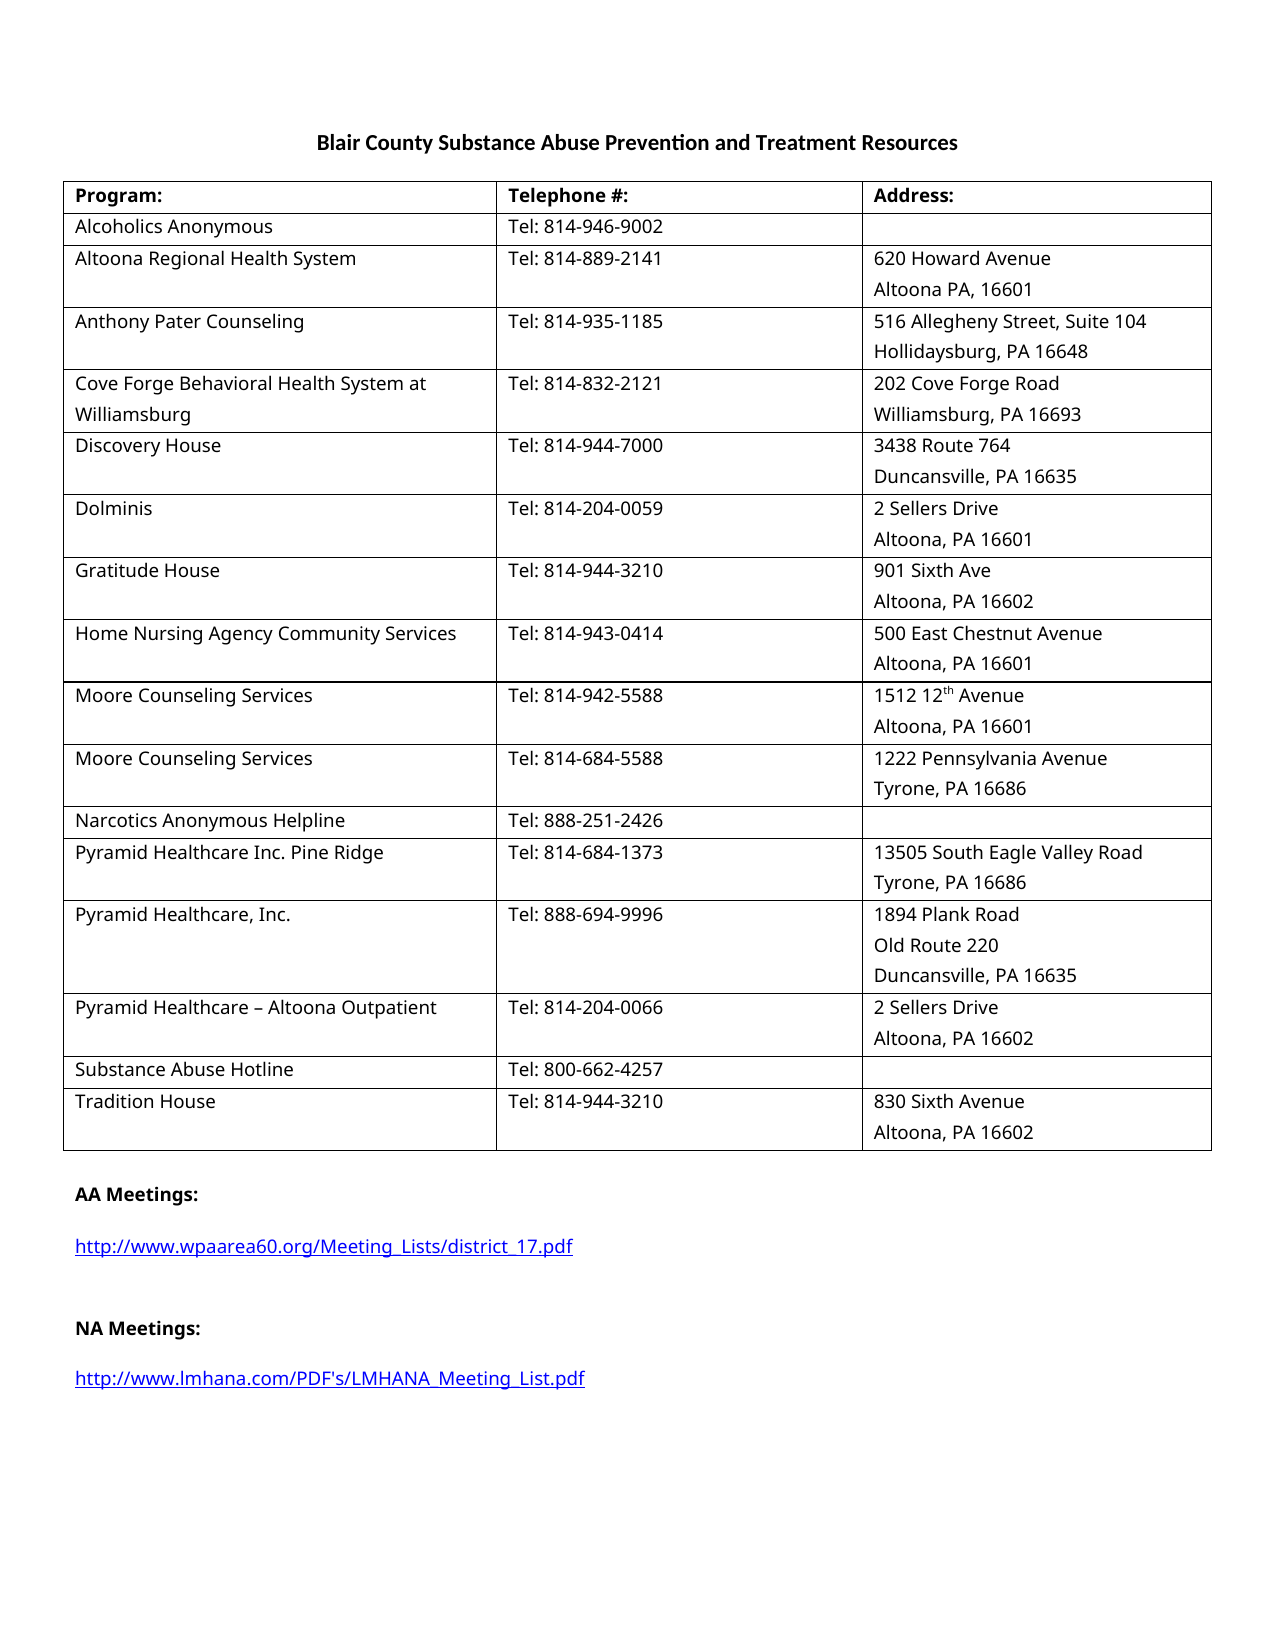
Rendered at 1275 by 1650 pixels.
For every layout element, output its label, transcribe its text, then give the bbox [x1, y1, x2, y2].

table_cell 830 Sixth Avenue Altoona, PA 16602 [863, 1089, 1211, 1150]
table_cell 516 Allegheny Street, Suite 104 Hollidaysburg, PA 16648 [863, 308, 1211, 369]
text AA Meetings: [75, 1182, 1200, 1207]
table_cell Tradition House [64, 1089, 496, 1150]
text Blair County Substance Abuse Prevention and Treatment Resources [75, 128, 1200, 156]
table_cell Pyramid Healthcare, Inc. [64, 901, 496, 993]
table_cell Tel: 814-942-5588 [497, 683, 862, 744]
table_cell 1512 12th Avenue Altoona, PA 16601 [863, 683, 1211, 744]
table_cell Tel: 814-944-7000 [497, 433, 862, 494]
table_header Telephone #: [497, 182, 862, 213]
table_cell 1222 Pennsylvania Avenue Tyrone, PA 16686 [863, 745, 1211, 806]
table_header Program: [64, 182, 496, 213]
table_cell Tel: 814-946-9002 [497, 214, 862, 244]
table_cell 500 East Chestnut Avenue Altoona, PA 16601 [863, 620, 1211, 681]
table_cell Moore Counseling Services [64, 683, 496, 744]
text http://www.wpaarea60.org/Meeting_Lists/district_17.pdf [75, 1233, 1200, 1258]
table_cell Pyramid Healthcare Inc. Pine Ridge [64, 839, 496, 900]
table_cell Substance Abuse Hotline [64, 1057, 496, 1087]
table_cell Tel: 814-944-3210 [497, 558, 862, 619]
table_cell Alcoholics Anonymous [64, 214, 496, 244]
table_cell Tel: 814-832-2121 [497, 370, 862, 432]
table_cell 1894 Plank Road Old Route 220 Duncansville, PA 16635 [863, 901, 1211, 993]
table_cell Home Nursing Agency Community Services [64, 620, 496, 681]
table_cell [863, 1057, 1211, 1087]
table_cell Tel: 814-204-0059 [497, 495, 862, 557]
table_cell Tel: 814-684-1373 [497, 839, 862, 900]
text http://www.lmhana.com/PDF's/LMHANA_Meeting_List.pdf [75, 1365, 1200, 1391]
table_cell 3438 Route 764 Duncansville, PA 16635 [863, 433, 1211, 494]
table_cell [863, 807, 1211, 838]
table_cell [863, 214, 1211, 244]
table_cell Moore Counseling Services [64, 745, 496, 806]
table_cell 13505 South Eagle Valley Road Tyrone, PA 16686 [863, 839, 1211, 900]
table_cell Discovery House [64, 433, 496, 494]
table_cell Tel: 814-944-3210 [497, 1089, 862, 1150]
table_cell Tel: 814-684-5588 [497, 745, 862, 806]
table_cell Tel: 814-889-2141 [497, 246, 862, 307]
table_cell 2 Sellers Drive Altoona, PA 16602 [863, 994, 1211, 1056]
table_cell Tel: 814-935-1185 [497, 308, 862, 369]
text NA Meetings: [75, 1315, 1200, 1341]
table_cell Tel: 800-662-4257 [497, 1057, 862, 1087]
table_cell Altoona Regional Health System [64, 246, 496, 307]
table_cell 901 Sixth Ave Altoona, PA 16602 [863, 558, 1211, 619]
table_cell Tel: 888-251-2426 [497, 807, 862, 838]
table_cell Tel: 814-204-0066 [497, 994, 862, 1056]
table_header Address: [863, 182, 1211, 213]
table_cell 620 Howard Avenue Altoona PA, 16601 [863, 246, 1211, 307]
table_cell 2 Sellers Drive Altoona, PA 16601 [863, 495, 1211, 557]
table_cell Tel: 814-943-0414 [497, 620, 862, 681]
table_cell Gratitude House [64, 558, 496, 619]
table_cell Anthony Pater Counseling [64, 308, 496, 369]
table_cell Tel: 888-694-9996 [497, 901, 862, 993]
table_cell Pyramid Healthcare – Altoona Outpatient [64, 994, 496, 1056]
table_cell 202 Cove Forge Road Williamsburg, PA 16693 [863, 370, 1211, 432]
table_cell Dolminis [64, 495, 496, 557]
table_cell Cove Forge Behavioral Health System at Williamsburg [64, 370, 496, 432]
table_cell Narcotics Anonymous Helpline [64, 807, 496, 838]
